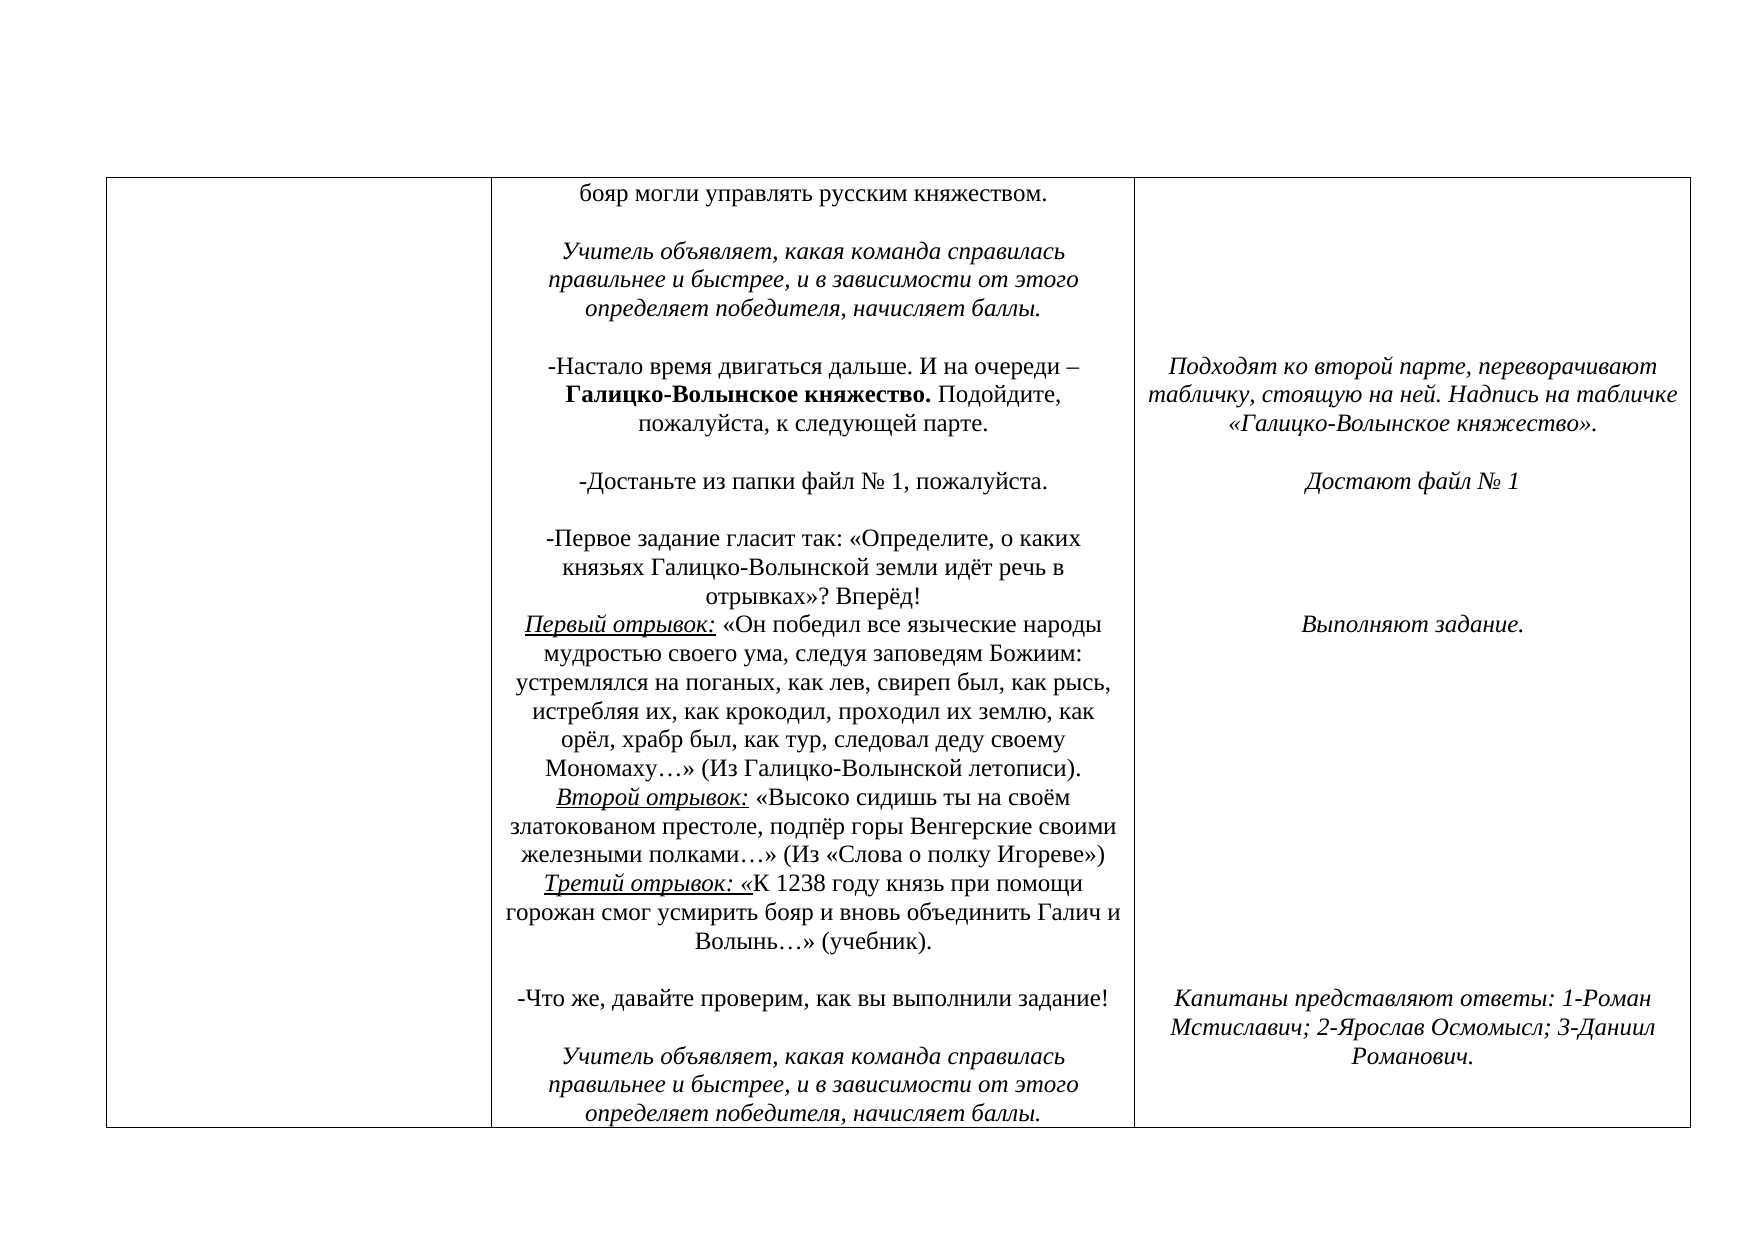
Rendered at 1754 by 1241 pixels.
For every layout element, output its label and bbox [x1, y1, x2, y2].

table_cell [1135, 178, 1690, 1127]
table_cell [492, 178, 1134, 1127]
table_cell [107, 178, 491, 1127]
